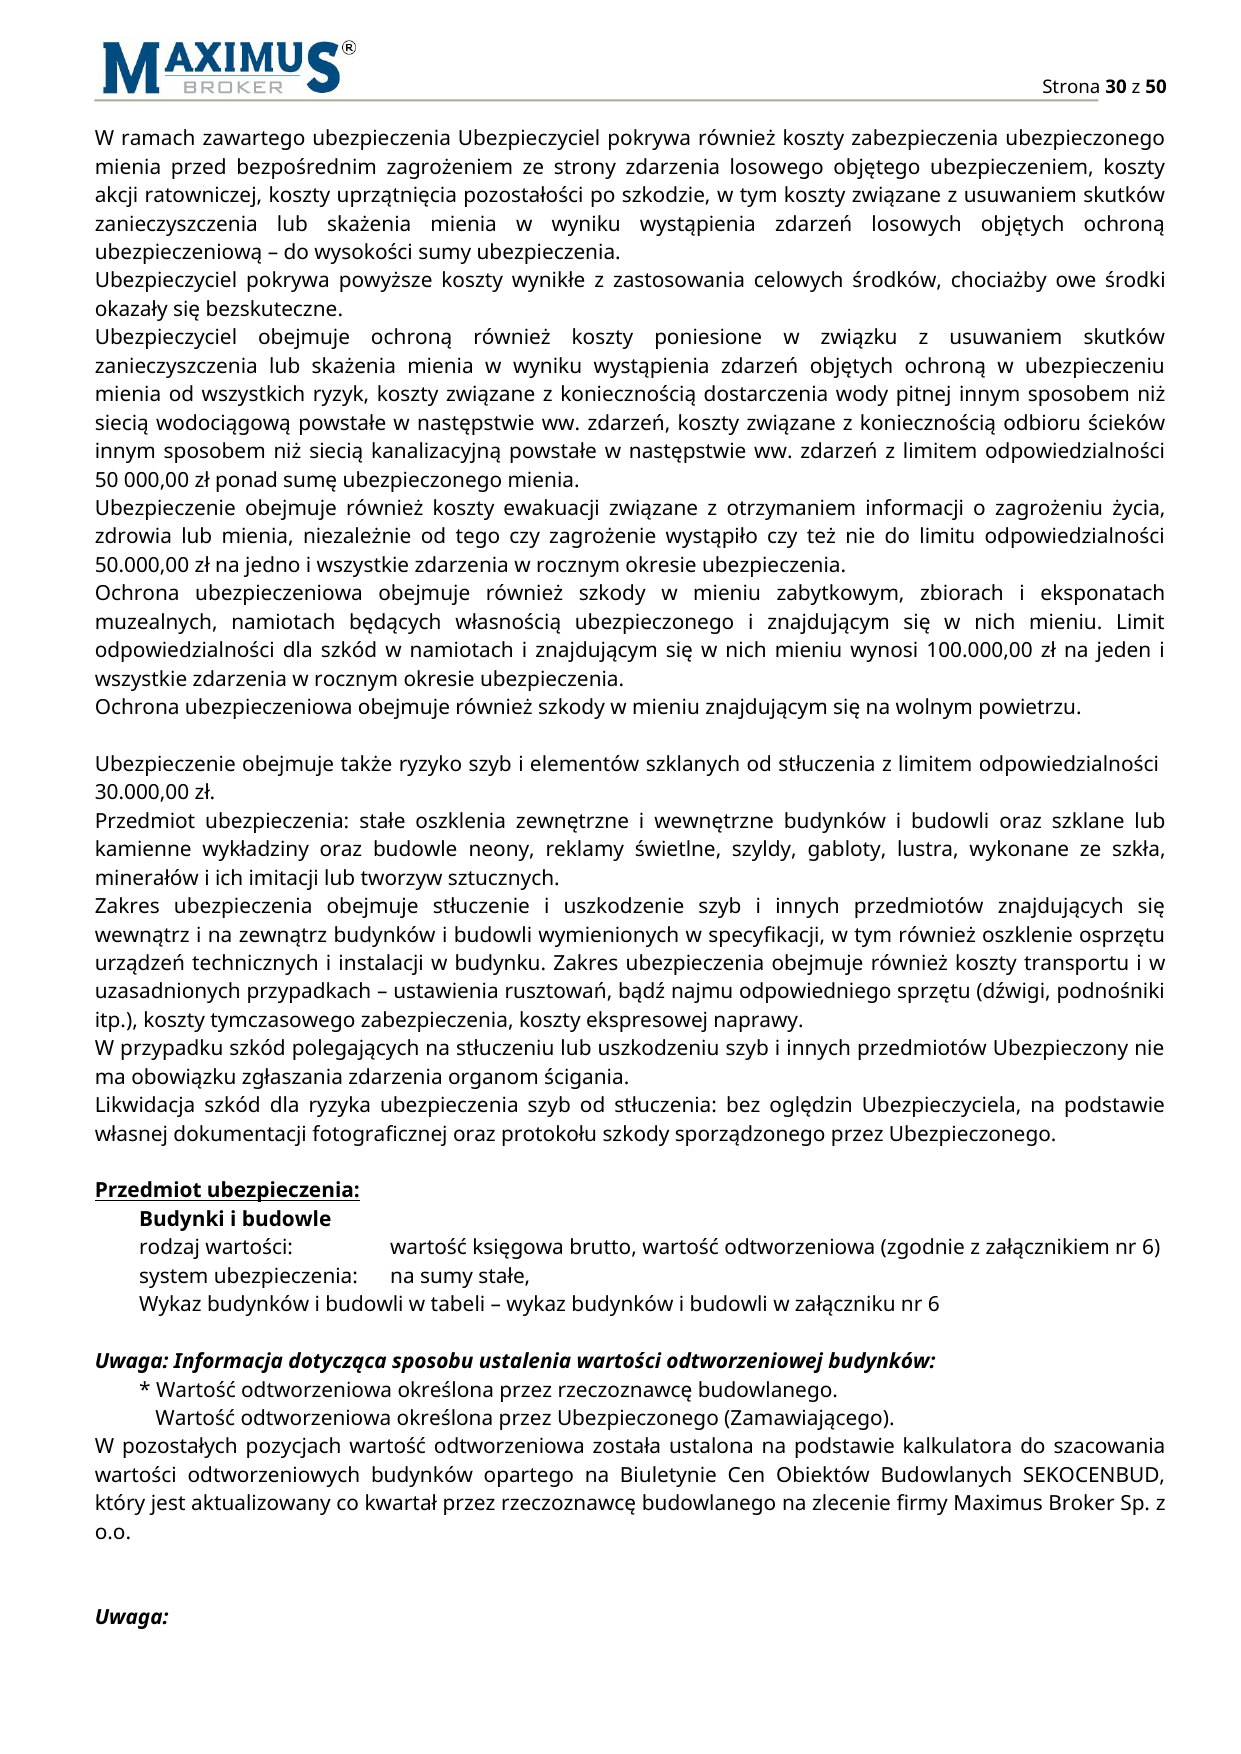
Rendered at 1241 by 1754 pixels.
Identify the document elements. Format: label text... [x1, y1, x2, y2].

text Ochrona ubezpieczeniowa obejmuje również szkody w mieniu znajdującym się na wolnym powietrzu. [94, 692, 1166, 721]
text Przedmiot ubezpieczenia: [94, 1176, 1166, 1204]
text Budynki i budowle [139, 1204, 1166, 1232]
text Zakres ubezpieczenia obejmuje stłuczenie i uszkodzenie szyb i innych przedmiotów znajdujących się wewnątrz i na zewnątrz budynków i budowli wymienionych w specyfikacji, w tym również oszklenie osprzętu urządzeń technicznych i instalacji w budynku. Zakres ubezpieczenia obejmuje również koszty transportu i w uzasadnionych przypadkach – ustawienia rusztowań, bądź najmu odpowiedniego sprzętu (dźwigi, podnośniki itp.), koszty tymczasowego zabezpieczenia, koszty ekspresowej naprawy. [94, 891, 1166, 1033]
text system ubezpieczenia: na sumy stałe, [139, 1261, 1166, 1289]
text Likwidacja szkód dla ryzyka ubezpieczenia szyb od stłuczenia: bez oględzin Ubezpieczyciela, na podstawie własnej dokumentacji fotograficznej oraz protokołu szkody sporządzonego przez Ubezpieczonego. [94, 1090, 1166, 1147]
text rodzaj wartości: wartość księgowa brutto, wartość odtworzeniowa (zgodnie z załącznikiem nr 6) [139, 1232, 1166, 1261]
text Wartość odtworzeniowa określona przez Ubezpieczonego (Zamawiającego). [94, 1403, 1166, 1432]
picture [97, 36, 362, 98]
text W przypadku szkód polegających na stłuczeniu lub uszkodzeniu szyb i innych przedmiotów Ubezpieczony nie ma obowiązku zgłaszania zdarzenia organom ścigania. [94, 1033, 1166, 1090]
text Ubezpieczenie obejmuje także ryzyko szyb i elementów szklanych od stłuczenia z limitem odpowiedzialności 30.000,00 zł. [94, 749, 1166, 806]
text Uwaga: Informacja dotycząca sposobu ustalenia wartości odtworzeniowej budynków: [94, 1346, 1166, 1375]
text Wykaz budynków i budowli w tabeli – wykaz budynków i budowli w załączniku nr 6 [139, 1289, 1166, 1318]
text Ubezpieczyciel obejmuje ochroną również koszty poniesione w związku z usuwaniem skutków zanieczyszczenia lub skażenia mienia w wyniku wystąpienia zdarzeń objętych ochroną w ubezpieczeniu mienia od wszystkich ryzyk, koszty związane z koniecznością dostarczenia wody pitnej innym sposobem niż siecią wodociągową powstałe w następstwie ww. zdarzeń, koszty związane z koniecznością odbioru ścieków innym sposobem niż siecią kanalizacyjną powstałe w następstwie ww. zdarzeń z limitem odpowiedzialności 50 000,00 zł ponad sumę ubezpieczonego mienia. [94, 322, 1166, 493]
text W ramach zawartego ubezpieczenia Ubezpieczyciel pokrywa również koszty zabezpieczenia ubezpieczonego mienia przed bezpośrednim zagrożeniem ze strony zdarzenia losowego objętego ubezpieczeniem, koszty akcji ratowniczej, koszty uprzątnięcia pozostałości po szkodzie, w tym koszty związane z usuwaniem skutków zanieczyszczenia lub skażenia mienia w wyniku wystąpienia zdarzeń losowych objętych ochroną ubezpieczeniową – do wysokości sumy ubezpieczenia. [94, 123, 1166, 266]
text * Wartość odtworzeniowa określona przez rzeczoznawcę budowlanego. [94, 1375, 1166, 1403]
text Przedmiot ubezpieczenia: stałe oszklenia zewnętrzne i wewnętrzne budynków i budowli oraz szklane lub kamienne wykładziny oraz budowle neony, reklamy świetlne, szyldy, gabloty, lustra, wykonane ze szkła, minerałów i ich imitacji lub tworzyw sztucznych. [94, 806, 1166, 891]
text Ochrona ubezpieczeniowa obejmuje również szkody w mieniu zabytkowym, zbiorach i eksponatach muzealnych, namiotach będących własnością ubezpieczonego i znajdującym się w nich mieniu. Limit odpowiedzialności dla szkód w namiotach i znajdującym się w nich mieniu wynosi 100.000,00 zł na jeden i wszystkie zdarzenia w rocznym okresie ubezpieczenia. [94, 578, 1166, 692]
text Ubezpieczyciel pokrywa powyższe koszty wynikłe z zastosowania celowych środków, chociażby owe środki okazały się bezskuteczne. [94, 266, 1166, 322]
text Ubezpieczenie obejmuje również koszty ewakuacji związane z otrzymaniem informacji o zagrożeniu życia, zdrowia lub mienia, niezależnie od tego czy zagrożenie wystąpiło czy też nie do limitu odpowiedzialności 50.000,00 zł na jedno i wszystkie zdarzenia w rocznym okresie ubezpieczenia. [94, 493, 1166, 578]
text Uwaga: [94, 1602, 1166, 1631]
text W pozostałych pozycjach wartość odtworzeniowa została ustalona na podstawie kalkulatora do szacowania wartości odtworzeniowych budynków opartego na Biuletynie Cen Obiektów Budowlanych SEKOCENBUD, który jest aktualizowany co kwartał przez rzeczoznawcę budowlanego na zlecenie firmy Maximus Broker Sp. z o.o. [94, 1432, 1166, 1545]
